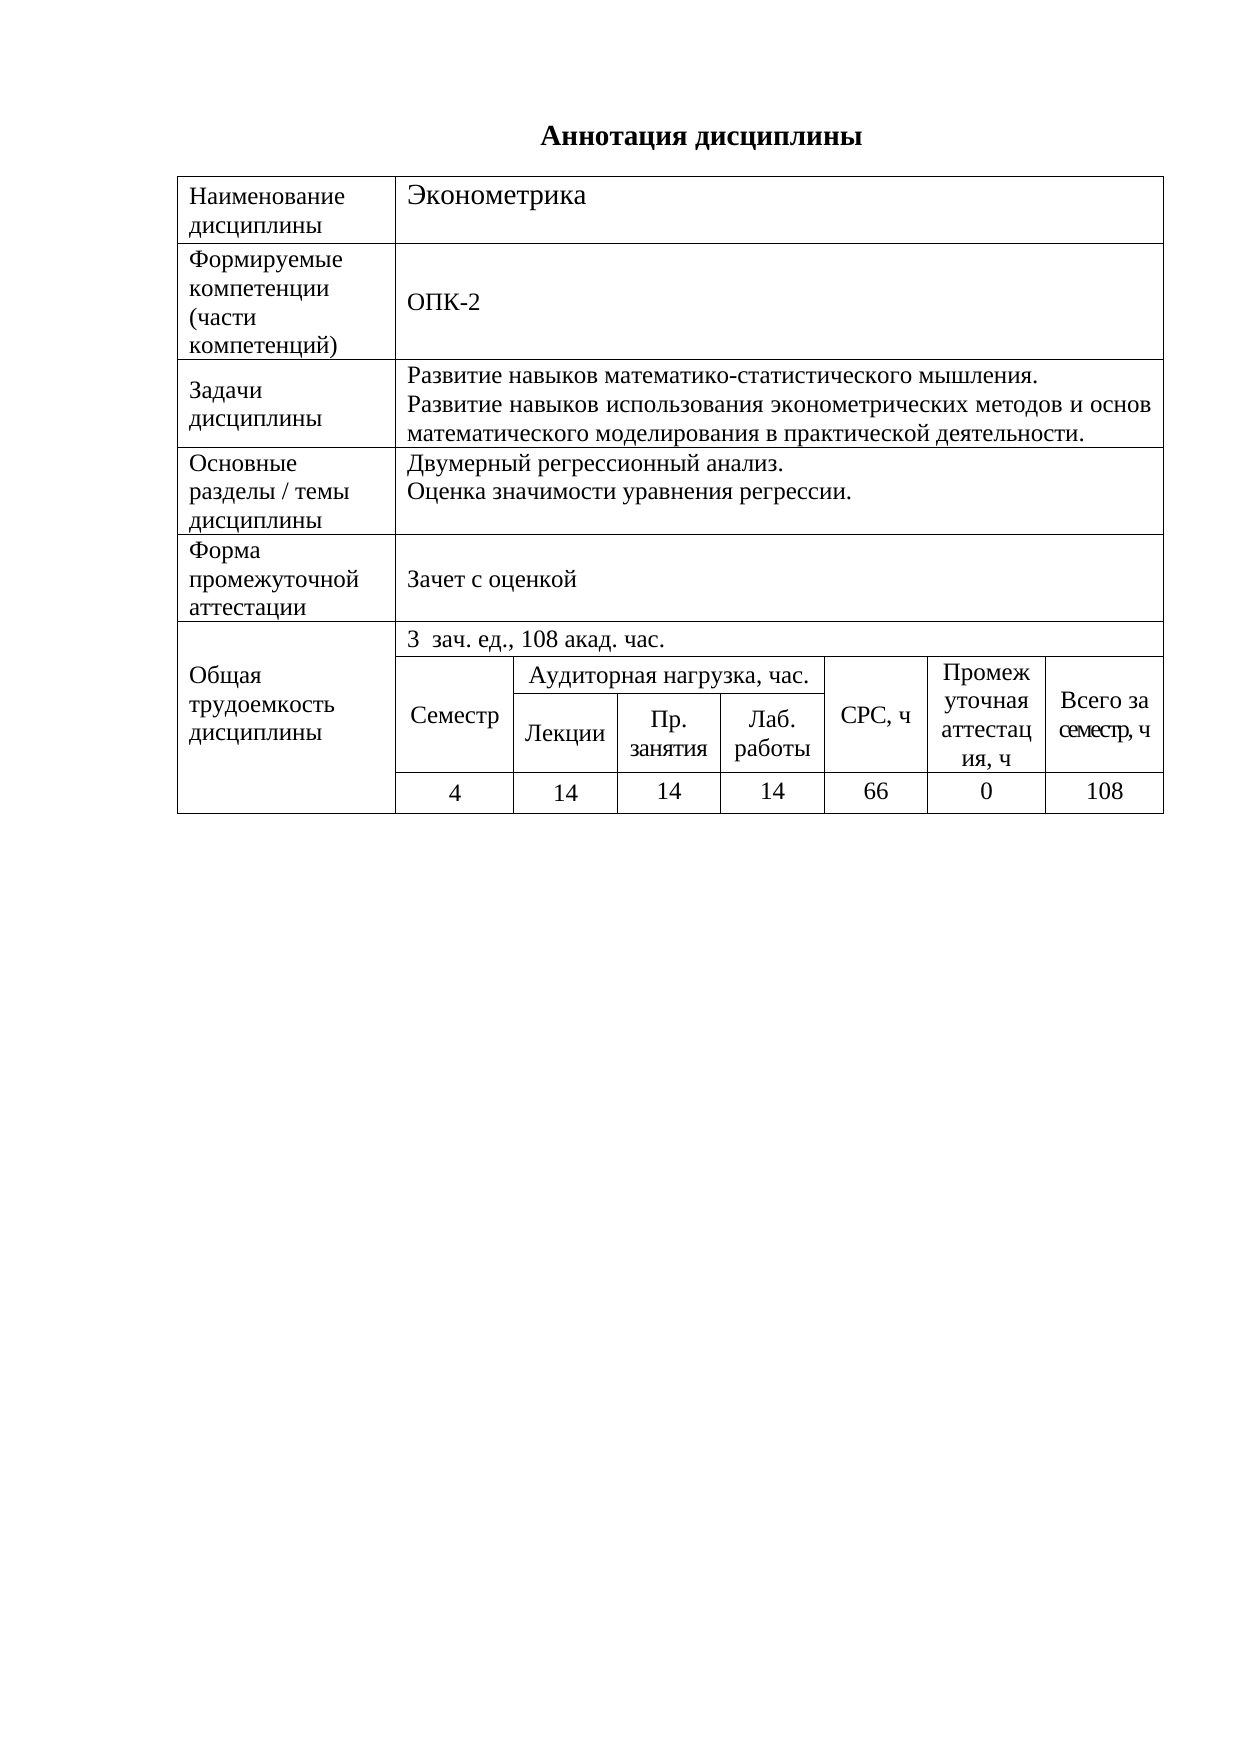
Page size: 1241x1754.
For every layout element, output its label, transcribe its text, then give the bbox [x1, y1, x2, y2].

table_cell 3 зач. ед., 108 акад. час. [396, 622, 1163, 656]
table_cell 14 [721, 773, 824, 813]
table_header Эконометрика [396, 177, 1163, 243]
table_cell ОПК-2 [396, 244, 1163, 359]
table_cell Аудиторная нагрузка, час. [514, 657, 824, 693]
table_cell Основные разделы / темы дисциплины [178, 448, 395, 534]
table_cell Промежуточная аттестация, ч [928, 657, 1045, 772]
table_cell 4 [396, 773, 513, 813]
table_cell Формируемые компетенции (части компетенций) [178, 244, 395, 359]
table_cell Зачет с оценкой [396, 535, 1163, 621]
table_cell Пр. занятия [618, 694, 720, 772]
table_cell Лаб. работы [721, 694, 824, 772]
table_cell 14 [514, 773, 617, 813]
table_header Наименование дисциплины [178, 177, 395, 243]
table_cell Всего за семестр, ч [1046, 657, 1163, 772]
text Аннотация дисциплины [177, 118, 1152, 152]
table_cell Общая трудоемкость дисциплины [178, 622, 395, 813]
table_cell 108 [1046, 773, 1163, 813]
table_cell 66 [825, 773, 927, 813]
table_cell СРС, ч [825, 657, 927, 772]
table_cell Двумерный регрессионный анализ. Оценка значимости уравнения регрессии. [396, 448, 1163, 534]
table_cell 0 [928, 773, 1045, 813]
table_cell Лекции [514, 694, 617, 772]
table_cell Развитие навыков математико-статистического мышления. Развитие навыков использования эконометрических методов и основ математического моделирования в практической деятельности. [396, 360, 1163, 447]
table_cell Форма промежуточной аттестации [178, 535, 395, 621]
table_cell Семестр [396, 657, 513, 772]
table_cell Задачи дисциплины [178, 360, 395, 447]
table_cell 14 [618, 773, 720, 813]
